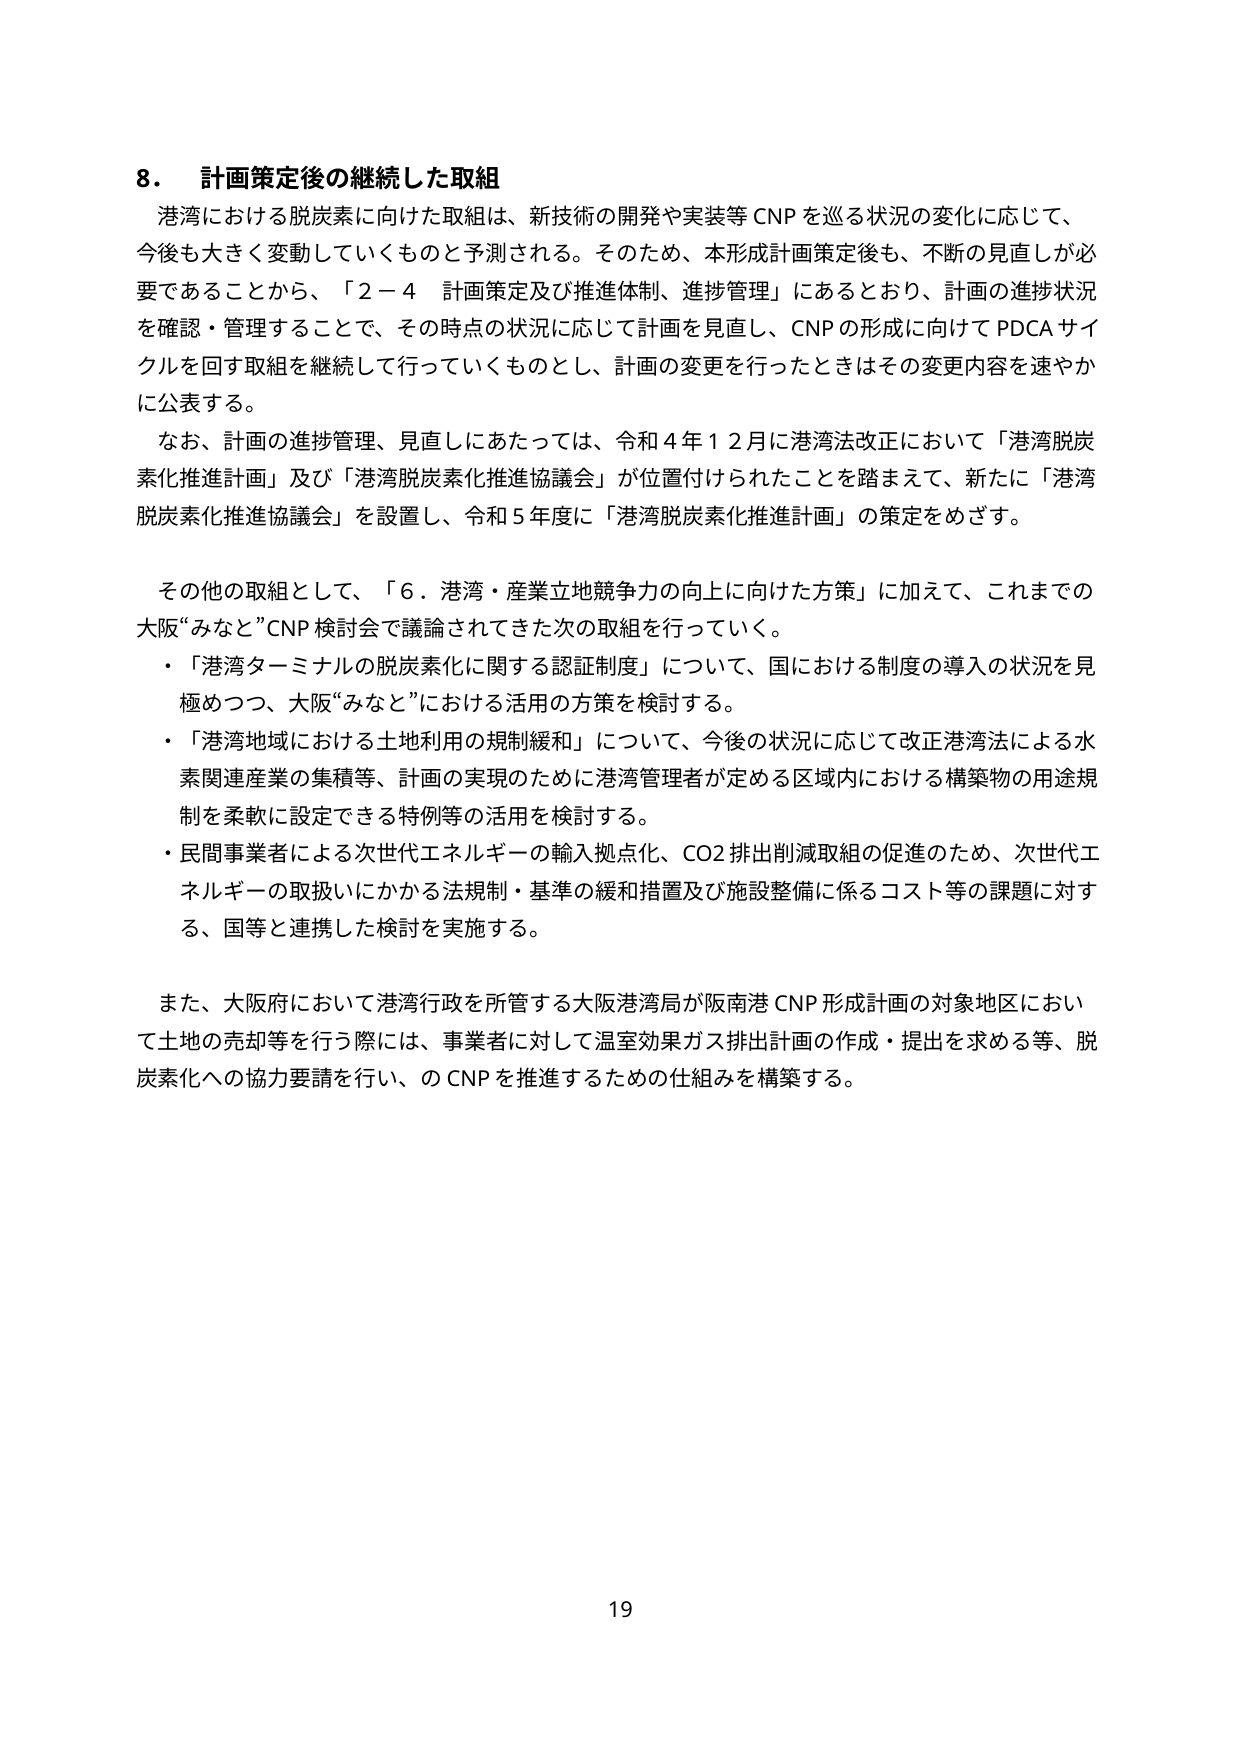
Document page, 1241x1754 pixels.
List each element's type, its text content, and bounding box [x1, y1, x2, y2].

text また、大阪府において港湾行政を所管する大阪港湾局が阪南港CNP形成計画の対象地区において土地の売却等を行う際には、事業者に対して温室効果ガス排出計画の作成・提出を求める等、脱炭素化への協力要請を行い、のCNPを推進するための仕組みを構築する。 [136, 983, 1104, 1096]
text ・「港湾地域における土地利用の規制緩和」について、今後の状況に応じて改正港湾法による水素関連産業の集積等、計画の実現のために港湾管理者が定める区域内における構築物の用途規制を柔軟に設定できる特例等の活用を検討する。 [158, 721, 1104, 833]
subtitle 8． 計画策定後の継続した取組 [136, 158, 1104, 196]
text その他の取組として、「６．港湾・産業立地競争力の向上に向けた方策」に加えて、これまでの大阪“みなと”CNP検討会で議論されてきた次の取組を行っていく。 [136, 571, 1104, 646]
text なお、計画の進捗管理、見直しにあたっては、令和４年1２月に港湾法改正において「港湾脱炭素化推進計画」及び「港湾脱炭素化推進協議会」が位置付けられたことを踏まえて、新たに「港湾脱炭素化推進協議会」を設置し、令和5年度に「港湾脱炭素化推進計画」の策定をめざす。 [136, 421, 1104, 533]
text ・民間事業者による次世代エネルギーの輸入拠点化、CO2排出削減取組の促進のため、次世代エネルギーの取扱いにかかる法規制・基準の緩和措置及び施設整備に係るコスト等の課題に対する、国等と連携した検討を実施する。 [158, 833, 1104, 946]
text 港湾における脱炭素に向けた取組は、新技術の開発や実装等CNPを巡る状況の変化に応じて、今後も大きく変動していくものと予測される。そのため、本形成計画策定後も、不断の見直しが必要であることから、「２－４ 計画策定及び推進体制、進捗管理」にあるとおり、計画の進捗状況を確認・管理することで、その時点の状況に応じて計画を見直し、CNPの形成に向けてPDCAサイクルを回す取組を継続して行っていくものとし、計画の変更を行ったときはその変更内容を速やかに公表する。 [136, 196, 1104, 421]
text ・「港湾ターミナルの脱炭素化に関する認証制度」について、国における制度の導入の状況を見極めつつ、大阪“みなと”における活用の方策を検討する。 [158, 646, 1104, 721]
